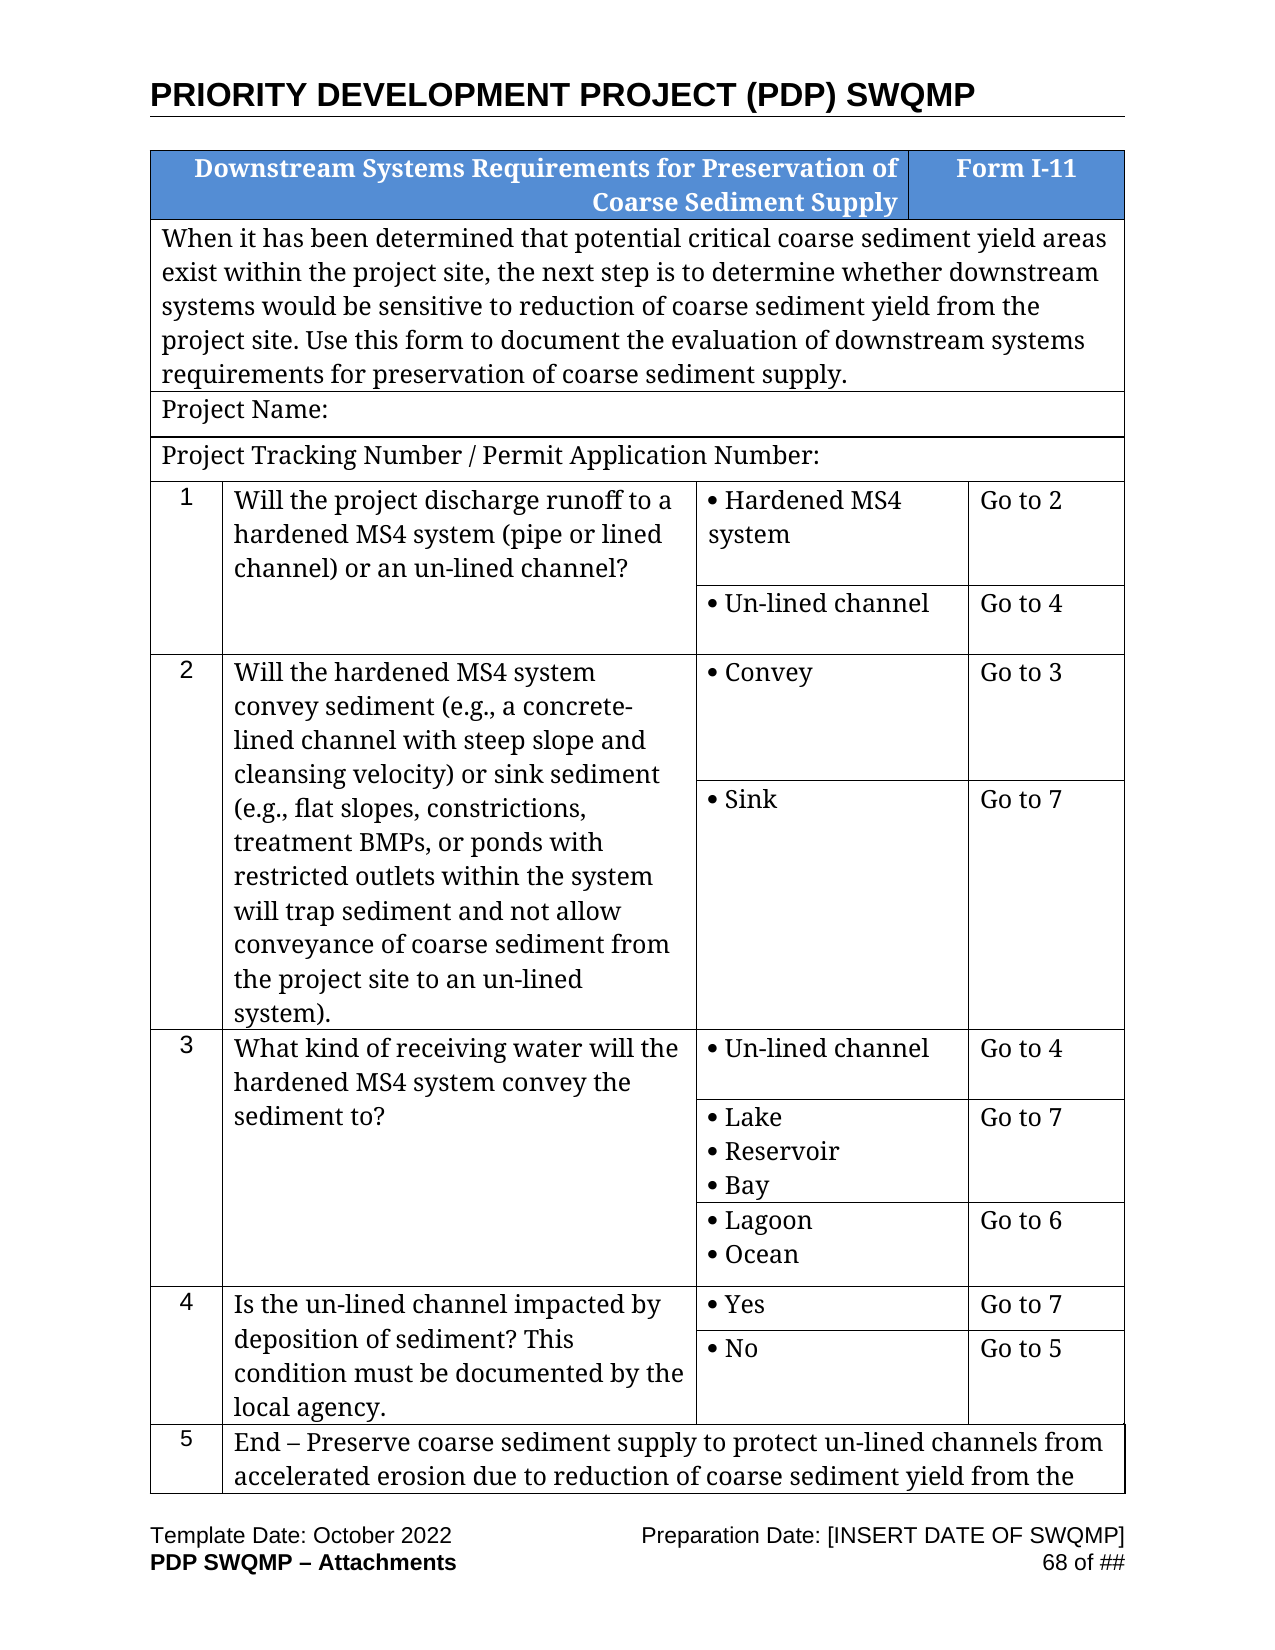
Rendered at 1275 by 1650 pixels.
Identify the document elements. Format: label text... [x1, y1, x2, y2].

table_cell What kind of receiving water will the hardened MS4 system convey the sediment to? [223, 1030, 696, 1286]
table_cell Go to 6 [969, 1203, 1124, 1286]
table_cell 2 [151, 655, 222, 1029]
table_cell Go to 7 [969, 781, 1124, 1029]
table_cell Go to 7 [969, 1287, 1124, 1330]
table_cell Project Name: [151, 392, 1124, 436]
table_header Downstream Systems Requirements for Preservation of Coarse Sediment Supply [151, 151, 908, 219]
table_cell Is the un-lined channel impacted by deposition of sediment? This condition must be documented by the local agency. [223, 1287, 696, 1423]
table_cell Hardened MS4 system [697, 482, 968, 584]
table_cell Un-lined channel [697, 586, 968, 654]
table_cell 5 [151, 1425, 222, 1493]
table_cell Yes [697, 1287, 968, 1330]
table_cell Go to 4 [969, 586, 1124, 654]
table_cell When it has been determined that potential critical coarse sediment yield areas exist within the project site, the next step is to determine whether downstream systems would be sensitive to reduction of coarse sediment yield from the project site. Use this form to document the evaluation of downstream systems requirements for preservation of coarse sediment supply. [151, 220, 1124, 391]
table_cell Convey [697, 655, 968, 780]
table_cell 1 [151, 482, 222, 654]
table_cell Go to 7 [969, 1100, 1124, 1202]
table_cell Go to 4 [969, 1030, 1124, 1098]
table_cell Lake Reservoir Bay [697, 1100, 968, 1202]
table_cell No [697, 1331, 968, 1423]
table_cell Go to 3 [969, 655, 1124, 780]
table_cell Will the project discharge runoff to a hardened MS4 system (pipe or lined channel) or an un-lined channel? [223, 482, 696, 654]
table_cell Un-lined channel [697, 1030, 968, 1098]
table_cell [223, 1425, 1124, 1493]
table_header Form I-11 [909, 151, 1124, 219]
table_cell 3 [151, 1030, 222, 1286]
table_cell Go to 2 [969, 482, 1124, 584]
table_cell Go to 5 [969, 1331, 1124, 1423]
table_cell Lagoon Ocean [697, 1203, 968, 1286]
table_cell Project Tracking Number / Permit Application Number: [151, 438, 1124, 481]
table_cell Sink [697, 781, 968, 1029]
table_cell Will the hardened MS4 system convey sediment (e.g., a concrete-lined channel with steep slope and cleansing velocity) or sink sediment (e.g., flat slopes, constrictions, treatment BMPs, or ponds with restricted outlets within the system will trap sediment and not allow conveyance of coarse sediment from the project site to an un-lined system). [223, 655, 696, 1029]
table_cell 4 [151, 1287, 222, 1423]
